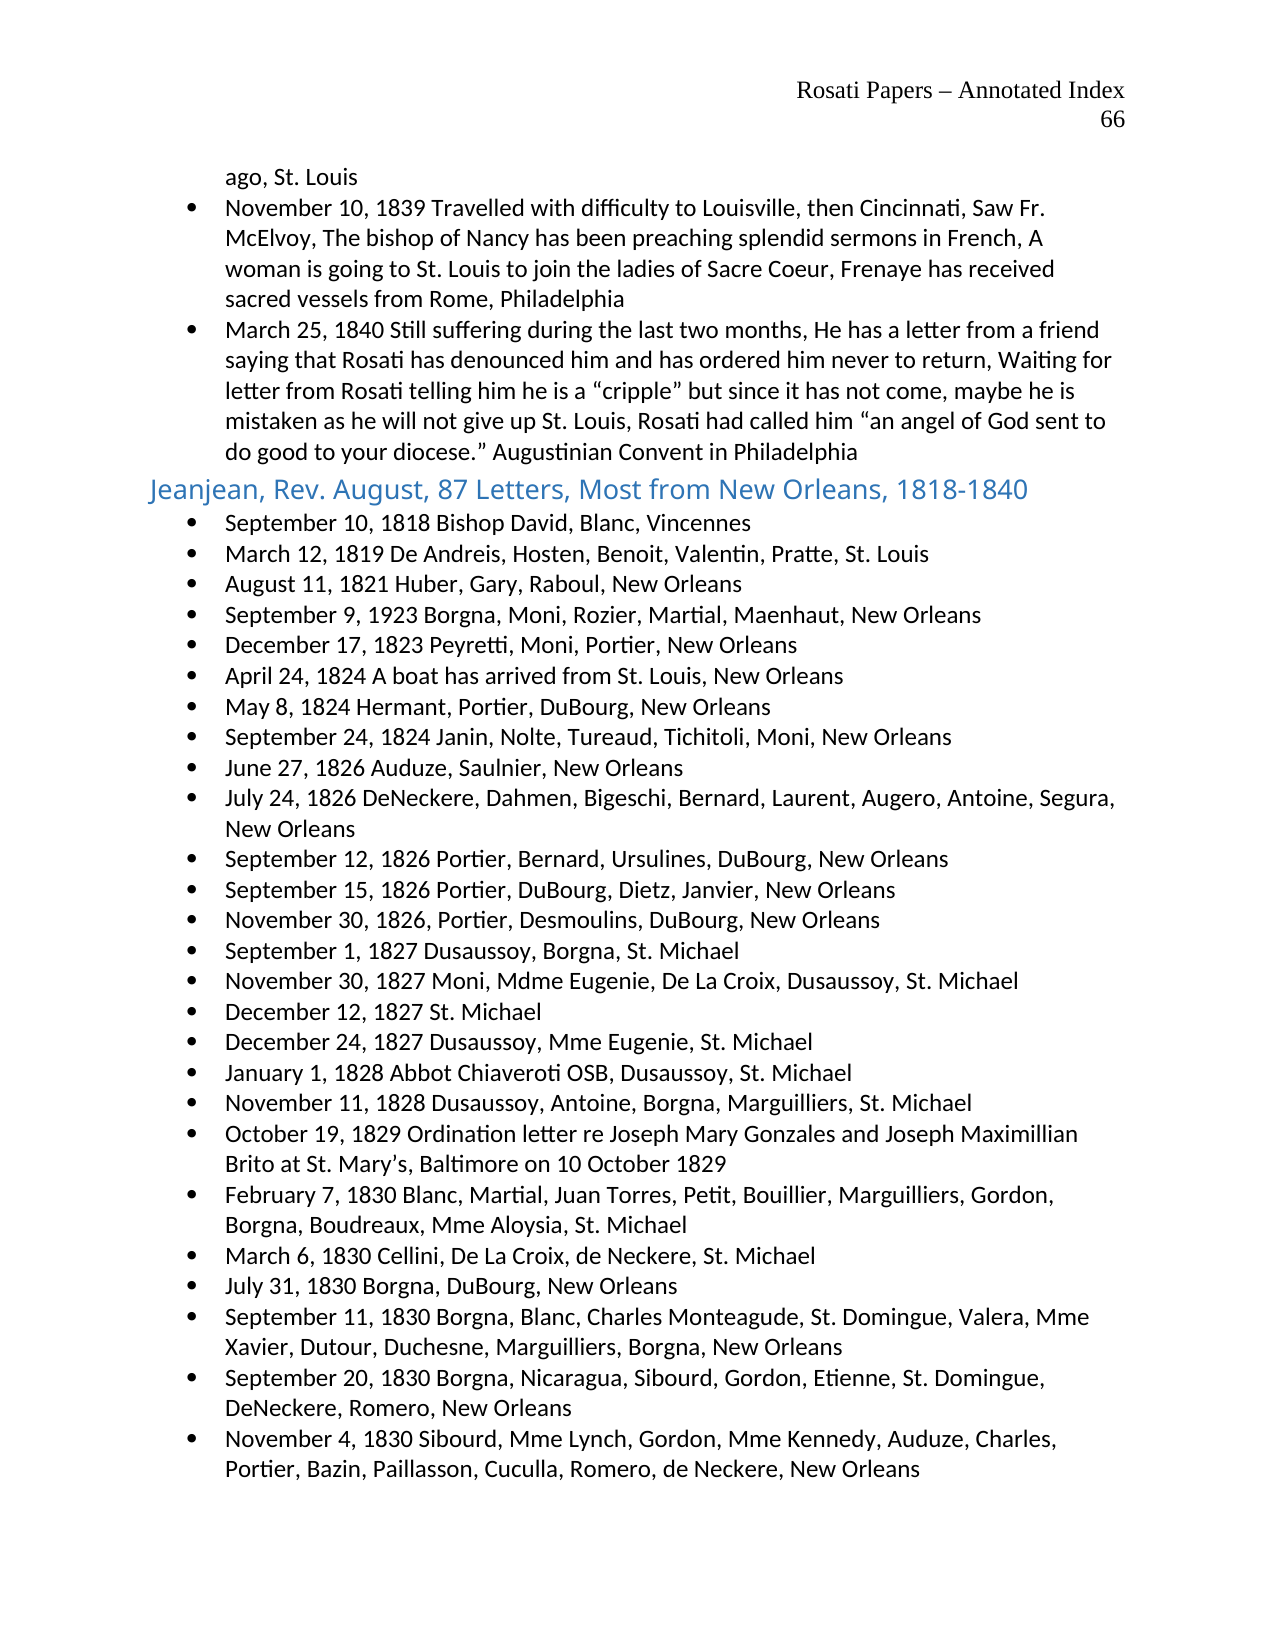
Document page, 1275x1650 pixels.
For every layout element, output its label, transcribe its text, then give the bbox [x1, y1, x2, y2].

list January 1, 1828 Abbot Chiaveroti OSB, Dusaussoy, St. Michael [187, 1057, 1125, 1087]
list July 31, 1830 Borgna, DuBourg, New Orleans [187, 1271, 1125, 1301]
list September 11, 1830 Borgna, Blanc, Charles Monteagude, St. Domingue, Valera, Mme Xavier, Dutour, Duchesne, Marguilliers, Borgna, New Orleans [187, 1301, 1125, 1362]
list September 24, 1824 Janin, Nolte, Tureaud, Tichitoli, Moni, New Orleans [187, 721, 1125, 752]
list March 6, 1830 Cellini, De La Croix, de Neckere, St. Michael [187, 1240, 1125, 1271]
list September 9, 1923 Borgna, Moni, Rozier, Martial, Maenhaut, New Orleans [187, 599, 1125, 629]
list July 24, 1826 DeNeckere, Dahmen, Bigeschi, Bernard, Laurent, Augero, Antoine, Segura, New Orleans [187, 782, 1125, 843]
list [187, 161, 1125, 192]
list December 12, 1827 St. Michael [187, 996, 1125, 1026]
list November 11, 1828 Dusaussoy, Antoine, Borgna, Marguilliers, St. Michael [187, 1087, 1125, 1118]
list September 20, 1830 Borgna, Nicaragua, Sibourd, Gordon, Etienne, St. Domingue, DeNeckere, Romero, New Orleans [187, 1362, 1125, 1423]
list December 24, 1827 Dusaussoy, Mme Eugenie, St. Michael [187, 1026, 1125, 1057]
list September 15, 1826 Portier, DuBourg, Dietz, Janvier, New Orleans [187, 874, 1125, 904]
subtitle Jeanjean, Rev. August, 87 Letters, Most from New Orleans, 1818-1840 [150, 471, 1125, 507]
list February 7, 1830 Blanc, Martial, Juan Torres, Petit, Bouillier, Marguilliers, Gordon, Borgna, Boudreaux, Mme Aloysia, St. Michael [187, 1179, 1125, 1240]
list November 4, 1830 Sibourd, Mme Lynch, Gordon, Mme Kennedy, Auduze, Charles, Portier, Bazin, Paillasson, Cuculla, Romero, de Neckere, New Orleans [187, 1423, 1125, 1484]
list November 10, 1839 Travelled with difficulty to Louisville, then Cincinnati, Saw Fr. McElvoy, The bishop of Nancy has been preaching splendid sermons in French, A woman is going to St. Louis to join the ladies of Sacre Coeur, Frenaye has received sacred vessels from Rome, Philadelphia [187, 192, 1125, 314]
list October 19, 1829 Ordination letter re Joseph Mary Gonzales and Joseph Maximillian Brito at St. Mary’s, Baltimore on 10 October 1829 [187, 1118, 1125, 1179]
list April 24, 1824 A boat has arrived from St. Louis, New Orleans [187, 660, 1125, 691]
list September 12, 1826 Portier, Bernard, Ursulines, DuBourg, New Orleans [187, 843, 1125, 874]
list November 30, 1826, Portier, Desmoulins, DuBourg, New Orleans [187, 904, 1125, 935]
list March 25, 1840 Still suffering during the last two months, He has a letter from a friend saying that Rosati has denounced him and has ordered him never to return, Waiting for letter from Rosati telling him he is a “cripple” but since it has not come, maybe he is mistaken as he will not give up St. Louis, Rosati had called him “an angel of God sent to do good to your diocese.” Augustinian Convent in Philadelphia [187, 314, 1125, 466]
list September 1, 1827 Dusaussoy, Borgna, St. Michael [187, 935, 1125, 965]
list March 12, 1819 De Andreis, Hosten, Benoit, Valentin, Pratte, St. Louis [187, 538, 1125, 568]
list June 27, 1826 Auduze, Saulnier, New Orleans [187, 752, 1125, 782]
list September 10, 1818 Bishop David, Blanc, Vincennes [187, 507, 1125, 538]
list August 11, 1821 Huber, Gary, Raboul, New Orleans [187, 568, 1125, 599]
list December 17, 1823 Peyretti, Moni, Portier, New Orleans [187, 629, 1125, 660]
list November 30, 1827 Moni, Mdme Eugenie, De La Croix, Dusaussoy, St. Michael [187, 965, 1125, 996]
list May 8, 1824 Hermant, Portier, DuBourg, New Orleans [187, 691, 1125, 721]
